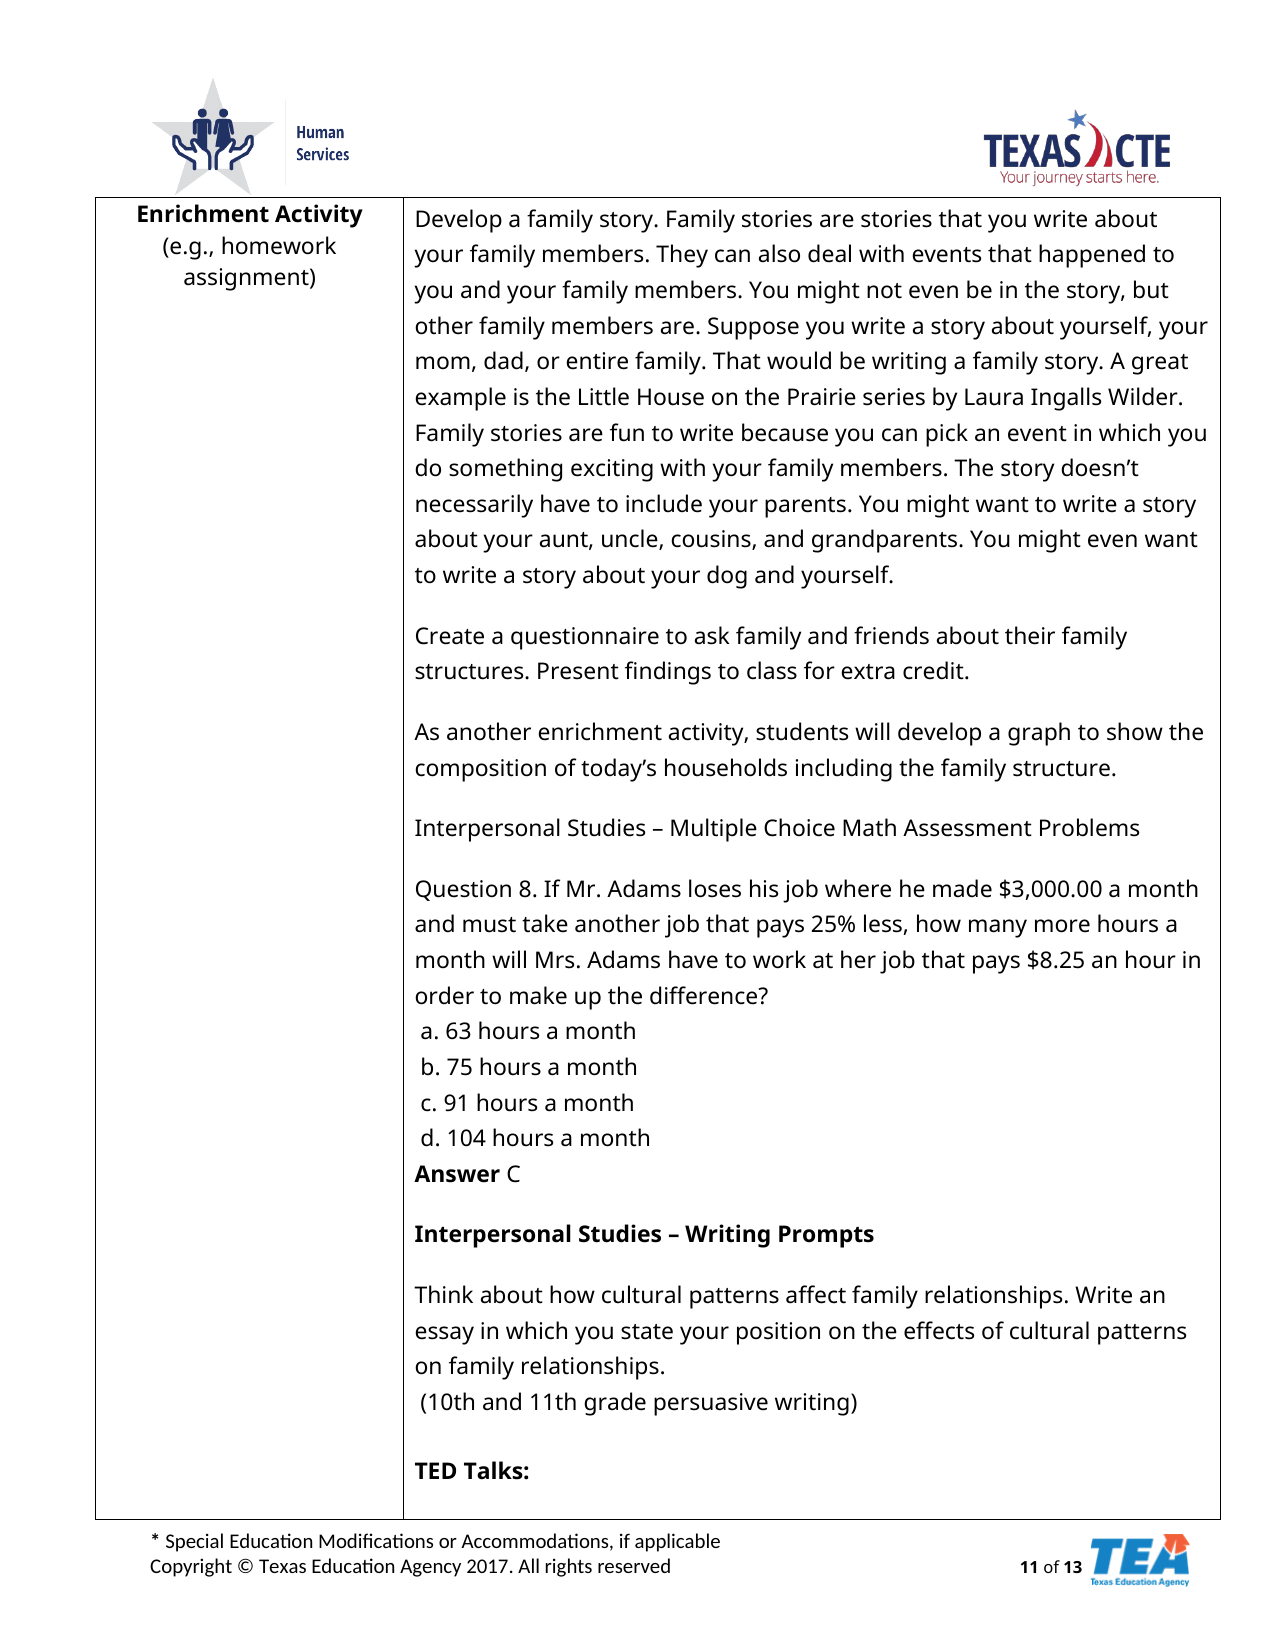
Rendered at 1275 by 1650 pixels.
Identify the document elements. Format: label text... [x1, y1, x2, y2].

picture [1090, 1534, 1190, 1587]
picture [964, 98, 1189, 197]
table_cell Enrichment Activity (e.g., homework assignment) [96, 198, 403, 1519]
picture [150, 75, 404, 197]
